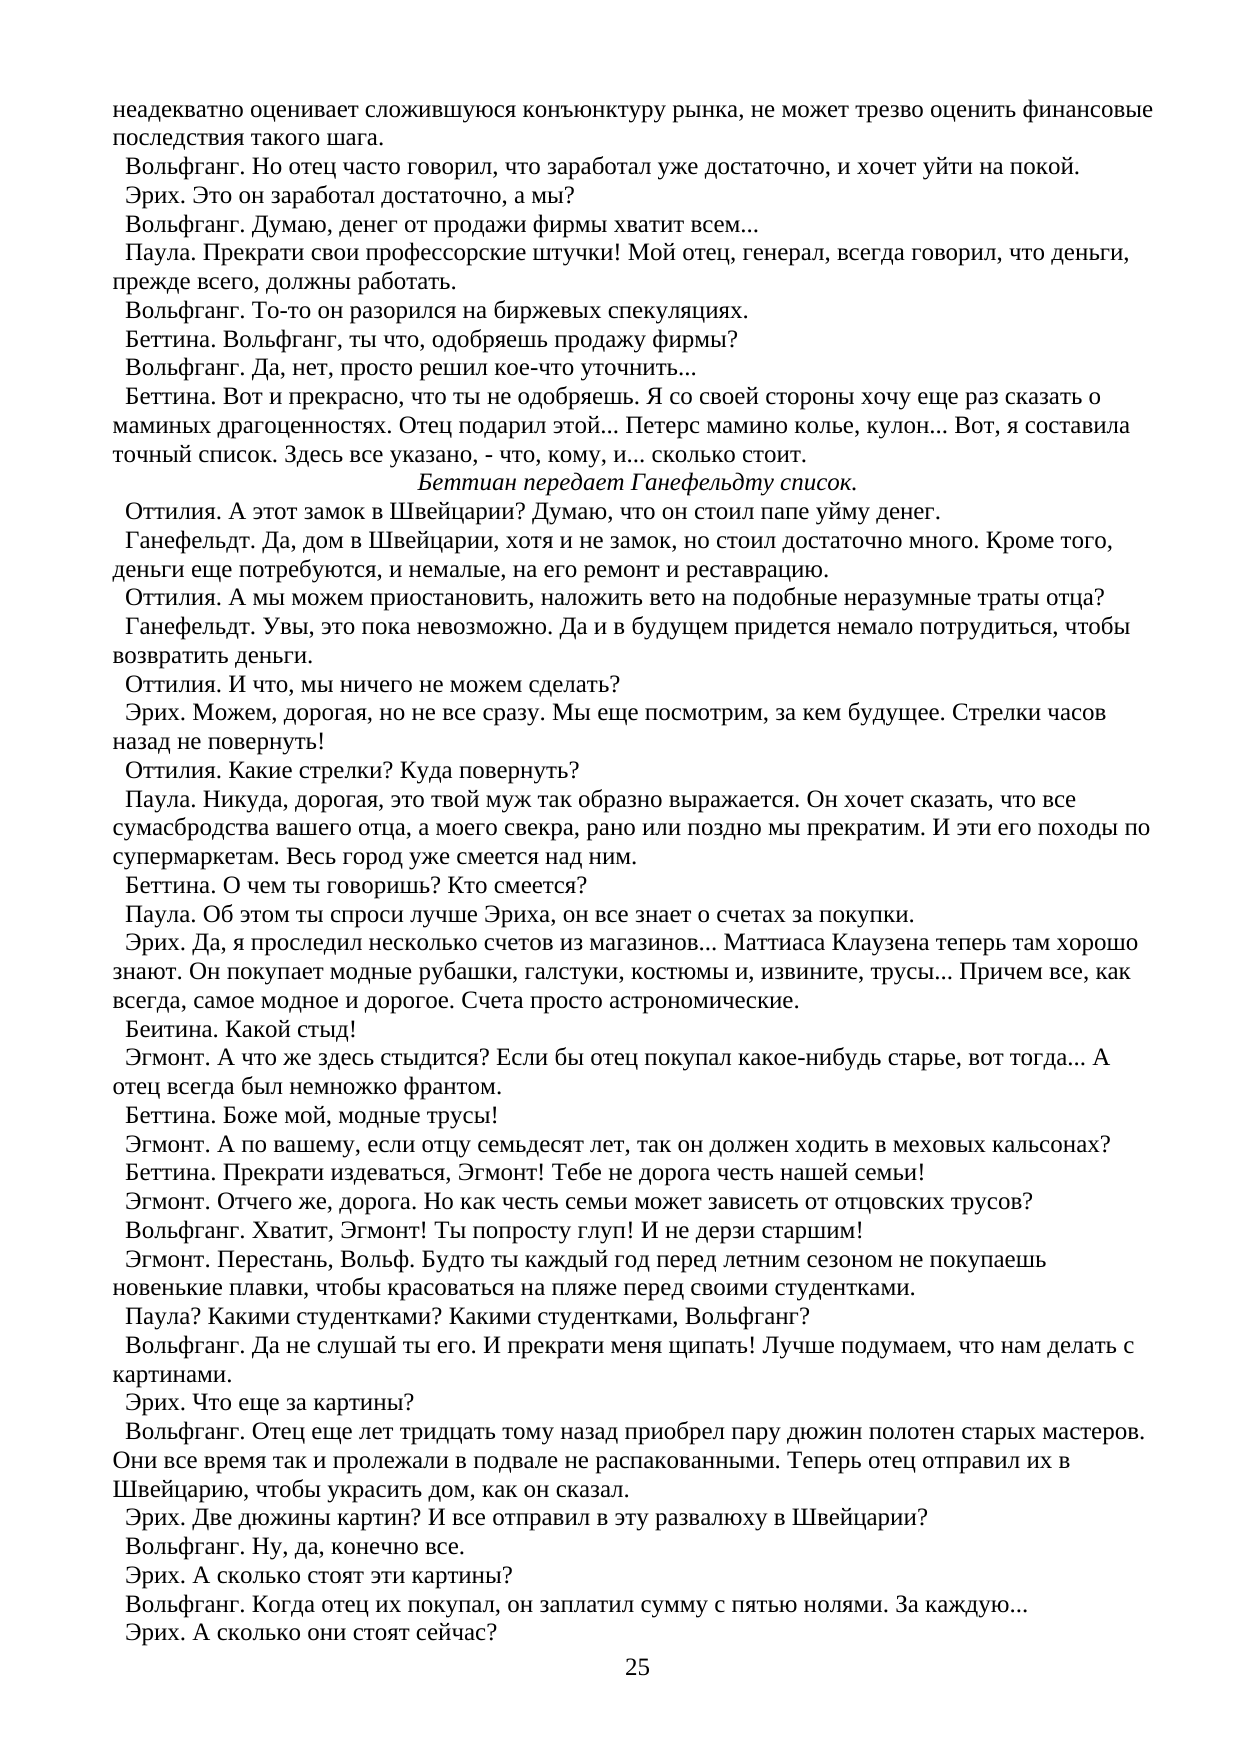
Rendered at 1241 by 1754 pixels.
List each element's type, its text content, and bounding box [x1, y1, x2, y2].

text Эгмонт. Перестань, Вольф. Будто ты каждый год перед летним сезоном не покупаешь новенькие плавки, чтобы красоваться на пляже перед своими студентками. [112, 1244, 1162, 1301]
text Эрих. А сколько стоят эти картины? [112, 1560, 1162, 1589]
text Ганефельдт. Да, дом в Швейцарии, хотя и не замок, но стоил достаточно много. Кроме того, деньги еще потребуются, и немалые, на его ремонт и реставрацию. [112, 525, 1162, 582]
text Беттина. Прекрати издеваться, Эгмонт! Тебе не дорога честь нашей семьи! [112, 1157, 1162, 1186]
text Вольфганг. Думаю, денег от продажи фирмы хватит всем... [112, 209, 1162, 237]
text Вольфганг. Ну, да, конечно все. [112, 1531, 1162, 1560]
text Вольфганг. Отец еще лет тридцать тому назад приобрел пару дюжин полотен старых мастеров. Они все время так и пролежали в подвале не распакованными. Теперь отец отправил их в Швейцарию, чтобы украсить дом, как он сказал. [112, 1416, 1162, 1502]
text Паула. Никуда, дорогая, это твой муж так образно выражается. Он хочет сказать, что все сумасбродства вашего отца, а моего свекра, рано или поздно мы прекратим. И эти его походы по супермаркетам. Весь город уже смеется над ним. [112, 784, 1162, 870]
text Паула. Об этом ты спроси лучше Эриха, он все знает о счетах за покупки. [112, 899, 1162, 927]
text Беттина. Вольфганг, ты что, одобряешь продажу фирмы? [112, 324, 1162, 352]
text Эгмонт. А что же здесь стыдится? Если бы отец покупал какое-нибудь старье, вот тогда... А отец всегда был немножко франтом. [112, 1042, 1162, 1100]
text Беттина. О чем ты говоришь? Кто смеется? [112, 870, 1162, 899]
text Ганефельдт. Увы, это пока невозможно. Да и в будущем придется немало потрудиться, чтобы возвратить деньги. [112, 611, 1162, 669]
text Оттилия. А мы можем приостановить, наложить вето на подобные неразумные траты отца? [112, 582, 1162, 611]
text Оттилия. Какие стрелки? Куда повернуть? [112, 755, 1162, 784]
text Паула. Прекрати свои профессорские штучки! Мой отец, генерал, всегда говорил, что деньги, прежде всего, должны работать. [112, 237, 1162, 295]
text Эрих. Две дюжины картин? И все отправил в эту развалюху в Швейцарии? [112, 1502, 1162, 1531]
text Эрих. Да, я проследил несколько счетов из магазинов... Маттиаса Клаузена теперь там хорошо знают. Он покупает модные рубашки, галстуки, костюмы и, извините, трусы... Причем все, как всегда, самое модное и дорогое. Счета просто астрономические. [112, 927, 1162, 1014]
text Беттина. Вот и прекрасно, что ты не одобряешь. Я со своей стороны хочу еще раз сказать о маминых драгоценностях. Отец подарил этой... Петерс мамино колье, кулон... Вот, я составила точный список. Здесь все указано, - что, кому, и... сколько стоит. [112, 381, 1162, 467]
text Эрих. А сколько они стоят сейчас? [112, 1617, 1162, 1646]
text Эгмонт. А по вашему, если отцу семьдесят лет, так он должен ходить в меховых кальсонах? [112, 1129, 1162, 1157]
text Эгмонт. Отчего же, дорога. Но как честь семьи может зависеть от отцовских трусов? [112, 1186, 1162, 1215]
text Оттилия. А этот замок в Швейцарии? Думаю, что он стоил папе уйму денег. [112, 496, 1162, 525]
text Вольфганг. То-то он разорился на биржевых спекуляциях. [112, 295, 1162, 324]
text Вольфганг. Но отец часто говорил, что заработал уже достаточно, и хочет уйти на покой. [112, 151, 1162, 180]
text Беитина. Какой стыд! [112, 1014, 1162, 1042]
text Вольфганг. Да не слушай ты его. И прекрати меня щипать! Лучше подумаем, что нам делать с картинами. [112, 1330, 1162, 1387]
text Эрих. Это он заработал достаточно, а мы? [112, 180, 1162, 209]
text Вольфганг. Да, нет, просто решил кое-что уточнить... [112, 352, 1162, 381]
text Эрих. Что еще за картины? [112, 1387, 1162, 1416]
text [112, 94, 1162, 151]
text Вольфганг. Когда отец их покупал, он заплатил сумму с пятью нолями. За каждую... [112, 1589, 1162, 1617]
text Паула? Какими студентками? Какими студентками, Вольфганг? [112, 1301, 1162, 1330]
text Беттина. Боже мой, модные трусы! [112, 1100, 1162, 1129]
text Вольфганг. Хватит, Эгмонт! Ты попросту глуп! И не дерзи старшим! [112, 1215, 1162, 1244]
text Оттилия. И что, мы ничего не можем сделать? [112, 669, 1162, 697]
text Беттиан передает Ганефельдту список. [112, 467, 1162, 496]
text Эрих. Можем, дорогая, но не все сразу. Мы еще посмотрим, за кем будущее. Стрелки часов назад не повернуть! [112, 697, 1162, 755]
